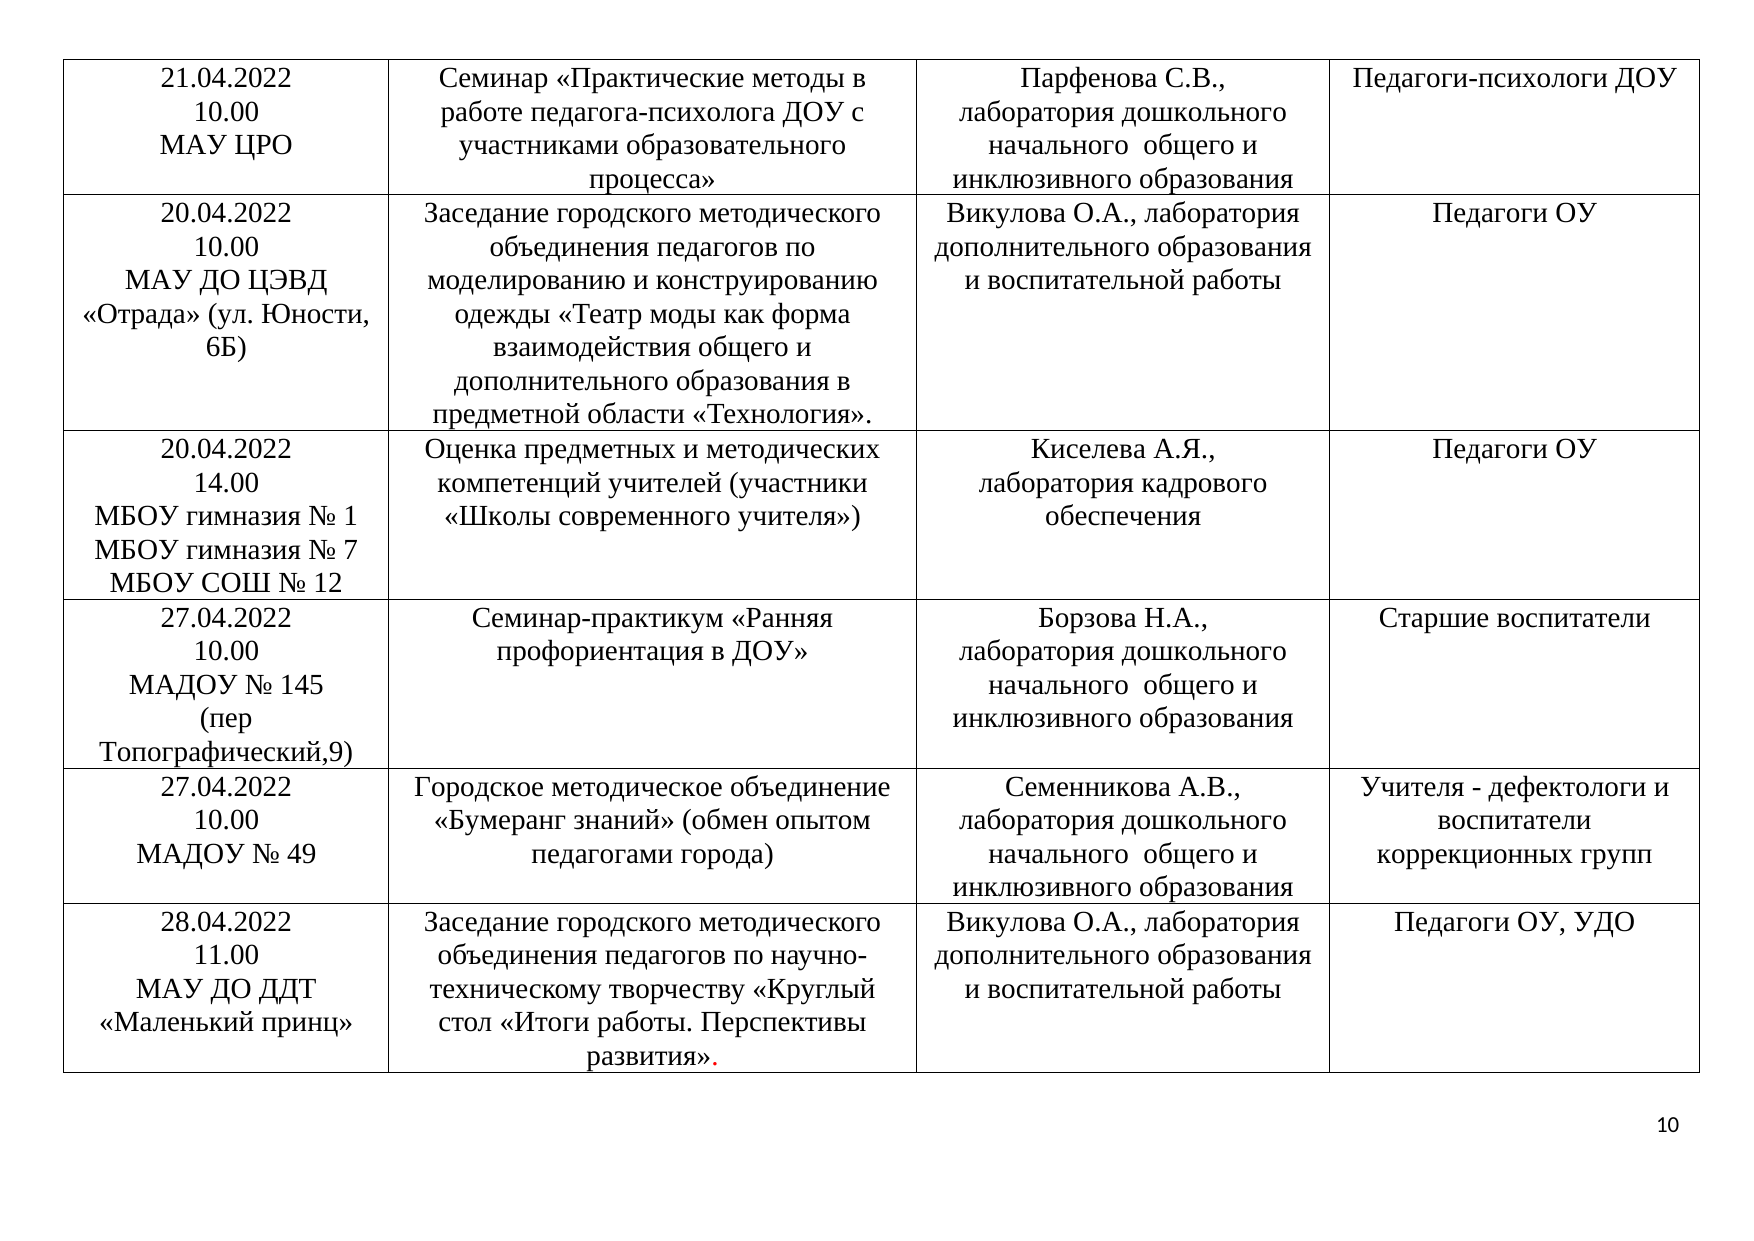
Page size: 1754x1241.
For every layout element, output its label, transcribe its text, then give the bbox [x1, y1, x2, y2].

table_cell Старшие воспитатели [1330, 600, 1699, 768]
table_cell 21.04.2022 10.00 МАУ ЦРО [64, 60, 388, 194]
table_cell 20.04.2022 10.00 МАУ ДО ЦЭВД «Отрада» (ул. Юности, 6Б) [64, 195, 388, 430]
table_cell Заседание городского методического объединения педагогов по научно-техническому творчеству «Круглый стол «Итоги работы. Перспективы развития». [389, 904, 916, 1072]
table_cell Заседание городского методического объединения педагогов по моделированию и конструированию одежды «Театр моды как форма взаимодействия общего и дополнительного образования в предметной области «Технология». [389, 195, 916, 430]
table_cell 28.04.2022 11.00 МАУ ДО ДДТ «Маленький принц» [64, 904, 388, 1072]
table_cell Учителя - дефектологи и воспитатели коррекционных групп [1330, 769, 1699, 903]
table_cell Педагоги ОУ, УДО [1330, 904, 1699, 1072]
table_cell Педагоги ОУ [1330, 431, 1699, 599]
table_cell 20.04.2022 14.00 МБОУ гимназия № 1 МБОУ гимназия № 7 МБОУ СОШ № 12 [64, 431, 388, 599]
table_cell Оценка предметных и методических компетенций учителей (участники «Школы современного учителя») [389, 431, 916, 599]
table_cell Борзова Н.А., лаборатория дошкольного начального общего и инклюзивного образования [917, 600, 1329, 768]
table_cell Педагоги ОУ [1330, 195, 1699, 430]
table_cell Городское методическое объединение «Бумеранг знаний» (обмен опытом педагогами города) [389, 769, 916, 903]
table_cell Викулова О.А., лаборатория дополнительного образования и воспитательной работы [917, 904, 1329, 1072]
table_cell Семинар «Практические методы в работе педагога-психолога ДОУ с участниками образовательного процесса» [389, 60, 916, 194]
table_cell Педагоги-психологи ДОУ [1330, 60, 1699, 194]
table_cell Викулова О.А., лаборатория дополнительного образования и воспитательной работы [917, 195, 1329, 430]
table_cell 27.04.2022 10.00 МАДОУ № 145 (пер Топографический,9) [64, 600, 388, 768]
table_cell Семенникова А.В., лаборатория дошкольного начального общего и инклюзивного образования [917, 769, 1329, 903]
table_cell 27.04.2022 10.00 МАДОУ № 49 [64, 769, 388, 903]
table_cell Парфенова С.В., лаборатория дошкольного начального общего и инклюзивного образования [917, 60, 1329, 194]
table_cell Киселева А.Я., лаборатория кадрового обеспечения [917, 431, 1329, 599]
table_cell Семинар-практикум «Ранняя профориентация в ДОУ» [389, 600, 916, 768]
